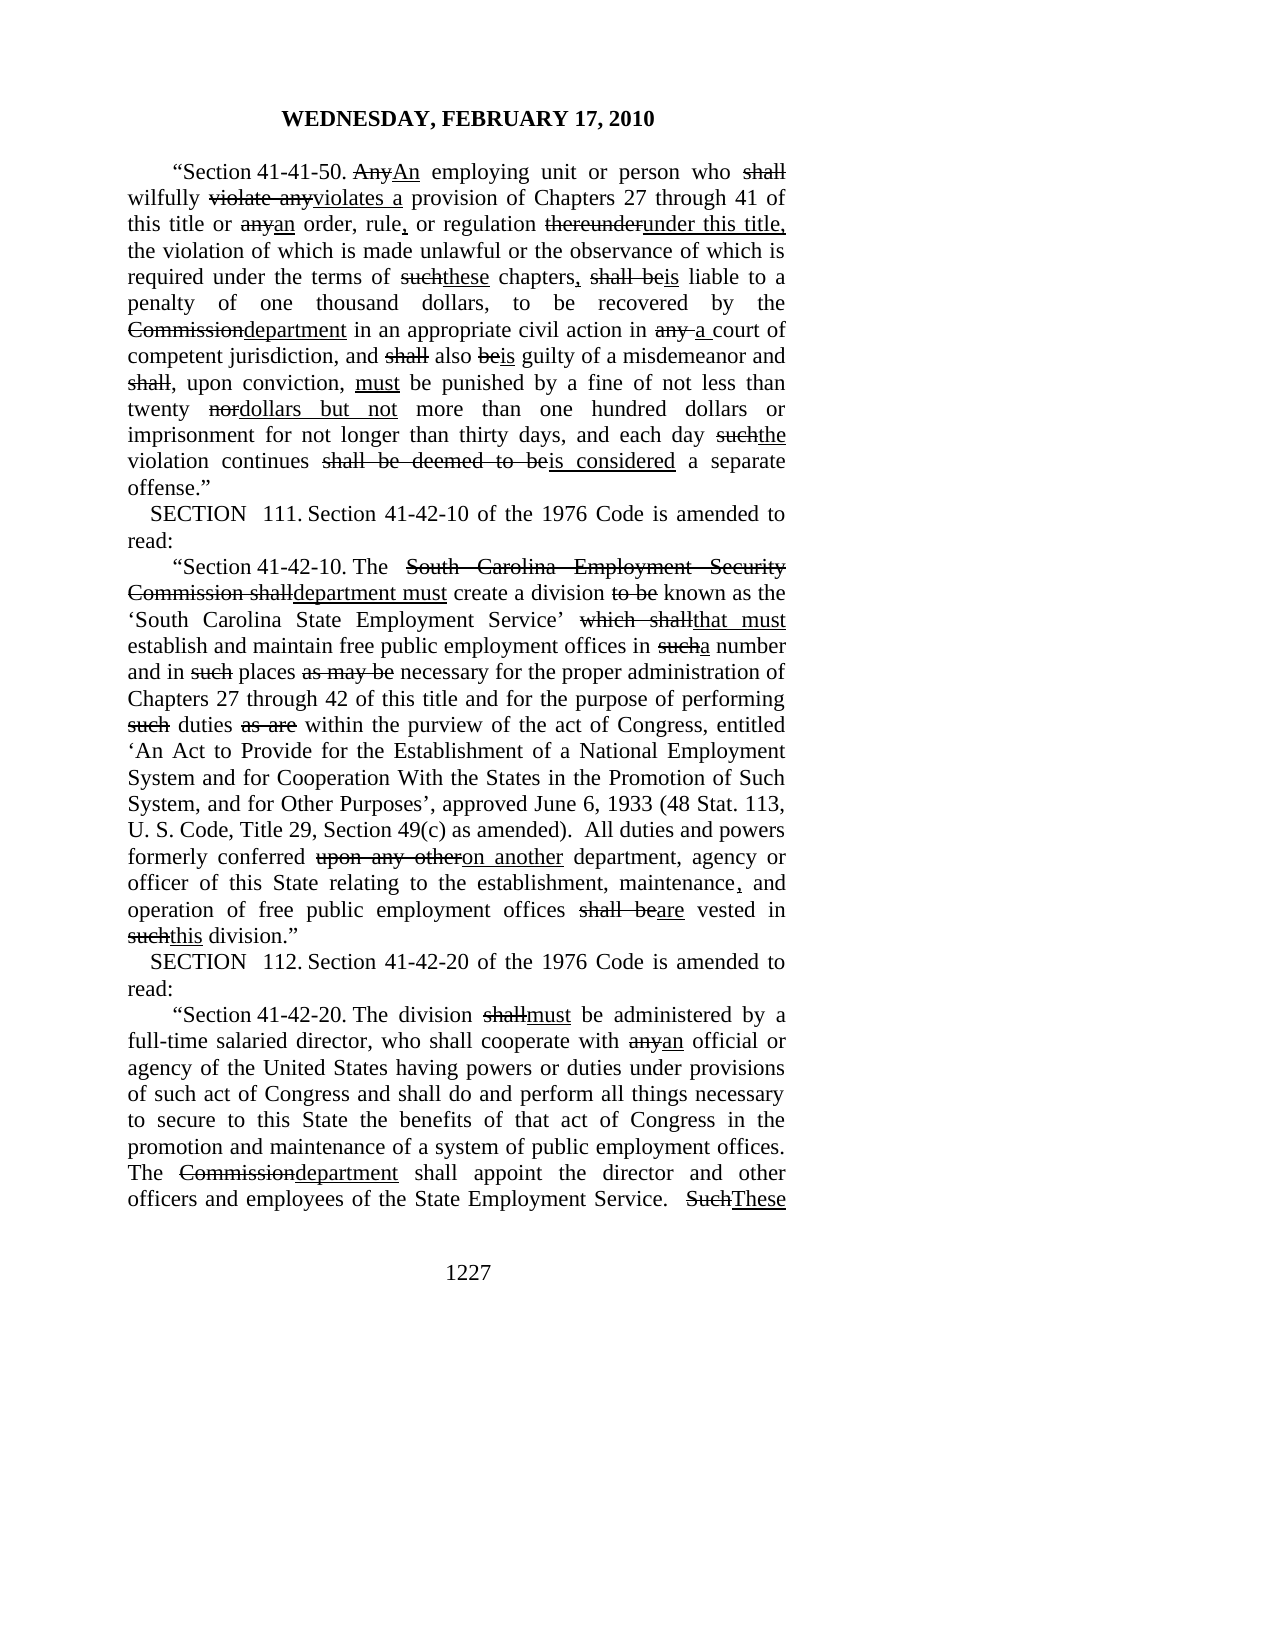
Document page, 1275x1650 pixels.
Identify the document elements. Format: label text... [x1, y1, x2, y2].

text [127, 1001, 786, 1212]
text “Section 41-42-10. The South Carolina Employment Security Commission shalldepartment must create a division to be known as the ‘South Carolina State Employment Service’ which shallthat must establish and maintain free public employment offices in sucha number and in such places as may be necessary for the proper administration of Chapters 27 through 42 of this title and for the purpose of performing such duties as are within the purview of the act of Congress, entitled ‘An Act to Provide for the Establishment of a National Employment System and for Cooperation With the States in the Promotion of Such System, and for Other Purposes’, approved June 6, 1933 (48 Stat. 113, U. S. Code, Title 29, Section 49(c) as amended). All duties and powers formerly conferred upon any otheron another department, agency or officer of this State relating to the establishment, maintenance, and operation of free public employment offices shall beare vested in suchthis division.” [127, 553, 786, 948]
text “Section 41-41-50. AnyAn employing unit or person who shall wilfully violate anyviolates a provision of Chapters 27 through 41 of this title or anyan order, rule, or regulation thereunderunder this title, the violation of which is made unlawful or the observance of which is required under the terms of suchthese chapters, shall beis liable to a penalty of one thousand dollars, to be recovered by the Commissiondepartment in an appropriate civil action in any a court of competent jurisdiction, and shall also beis guilty of a misdemeanor and shall, upon conviction, must be punished by a fine of not less than twenty nordollars but not more than one hundred dollars or imprisonment for not longer than thirty days, and each day suchthe violation continues shall be deemed to beis considered a separate offense.” [127, 158, 786, 500]
text SECTION 111. Section 41-42-10 of the 1976 Code is amended to read: [127, 500, 786, 553]
text SECTION 112. Section 41-42-20 of the 1976 Code is amended to read: [127, 948, 786, 1001]
